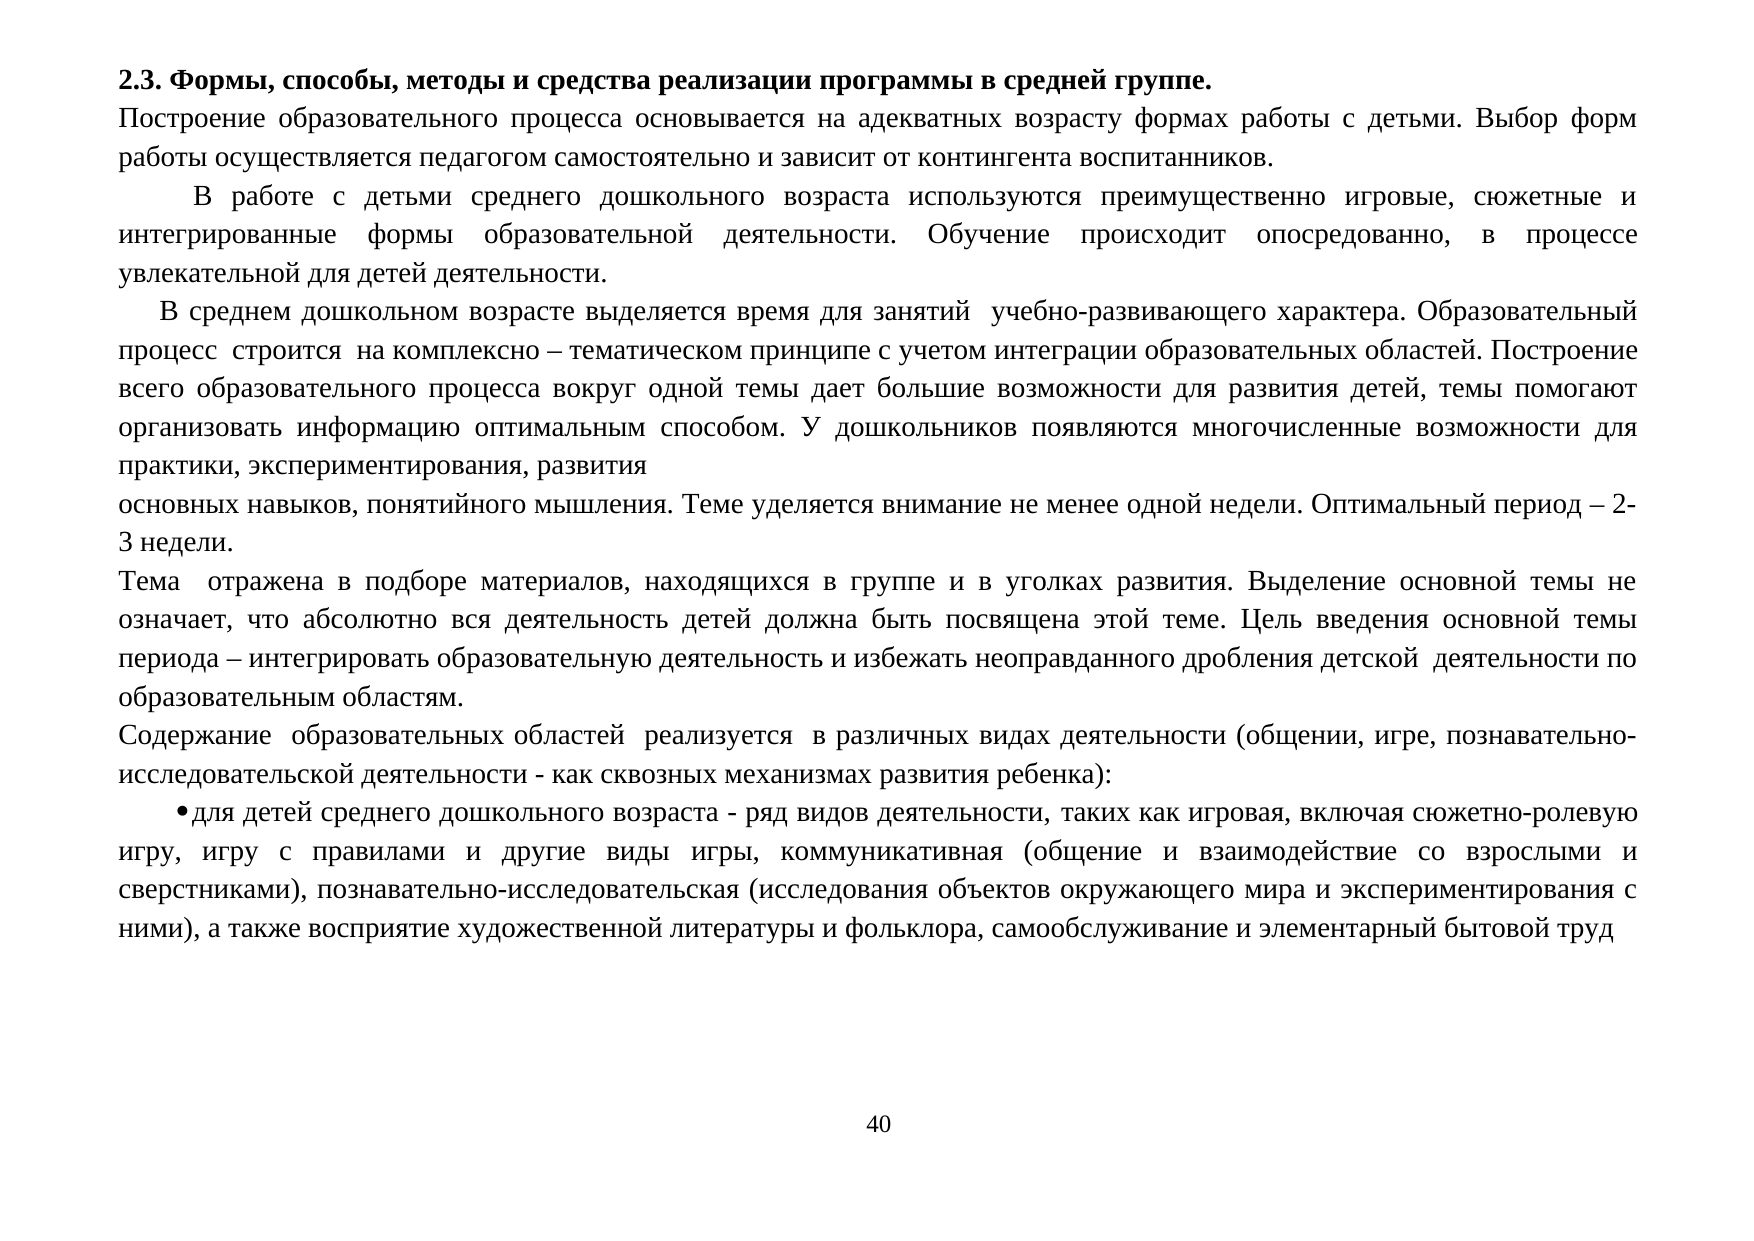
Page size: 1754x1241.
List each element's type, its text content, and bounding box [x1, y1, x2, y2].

text В среднем дошкольном возрасте выделяется время для занятий учебно-развивающего характера. Образовательный процесс строится на комплексно – тематическом принципе с учетом интеграции образовательных областей. Построение всего образовательного процесса вокруг одной темы дает большие возможности для развития детей, темы помогают организовать информацию оптимальным способом. У дошкольников появляются многочисленные возможности для практики, экспериментирования, развития [118, 293, 1639, 481]
list для детей среднего дошкольного возраста - ряд видов деятельности, таких как игровая, включая сюжетно-ролевую игру, игру с правилами и другие виды игры, коммуникативная (общение и взаимодействие со взрослыми и сверстниками), познавательно-исследовательская (исследования объектов окружающего мира и экспериментирования с ними), а также восприятие художественной литературы и фольклора, самообслуживание и элементарный бытовой труд [118, 794, 1638, 943]
text В работе с детьми среднего дошкольного возраста используются преимущественно игровые, сюжетные и интегрированные формы образовательной деятельности. Обучение происходит опосредованно, в процессе увлекательной для детей деятельности. [118, 178, 1639, 288]
text 2.3. Формы, способы, методы и средства реализации программы в средней группе. [118, 62, 1639, 96]
text Содержание образовательных областей реализуется в различных видах деятельности (общении, игре, познавательно-исследовательской деятельности - как сквозных механизмах развития ребенка): [118, 717, 1638, 789]
text Тема отражена в подборе материалов, находящихся в группе и в уголках развития. Выделение основной темы не означает, что абсолютно вся деятельность детей должна быть посвящена этой теме. Цель введения основной темы периода – интегрировать образовательную деятельность и избежать неоправданного дробления детской деятельности по образовательным областям. [118, 563, 1639, 712]
text Построение образовательного процесса основывается на адекватных возрасту формах работы с детьми. Выбор форм работы осуществляется педагогом самостоятельно и зависит от контингента воспитанников. [118, 101, 1639, 173]
text основных навыков, понятийного мышления. Теме уделяется внимание не менее одной недели. Оптимальный период – 2- 3 недели. [118, 486, 1639, 558]
